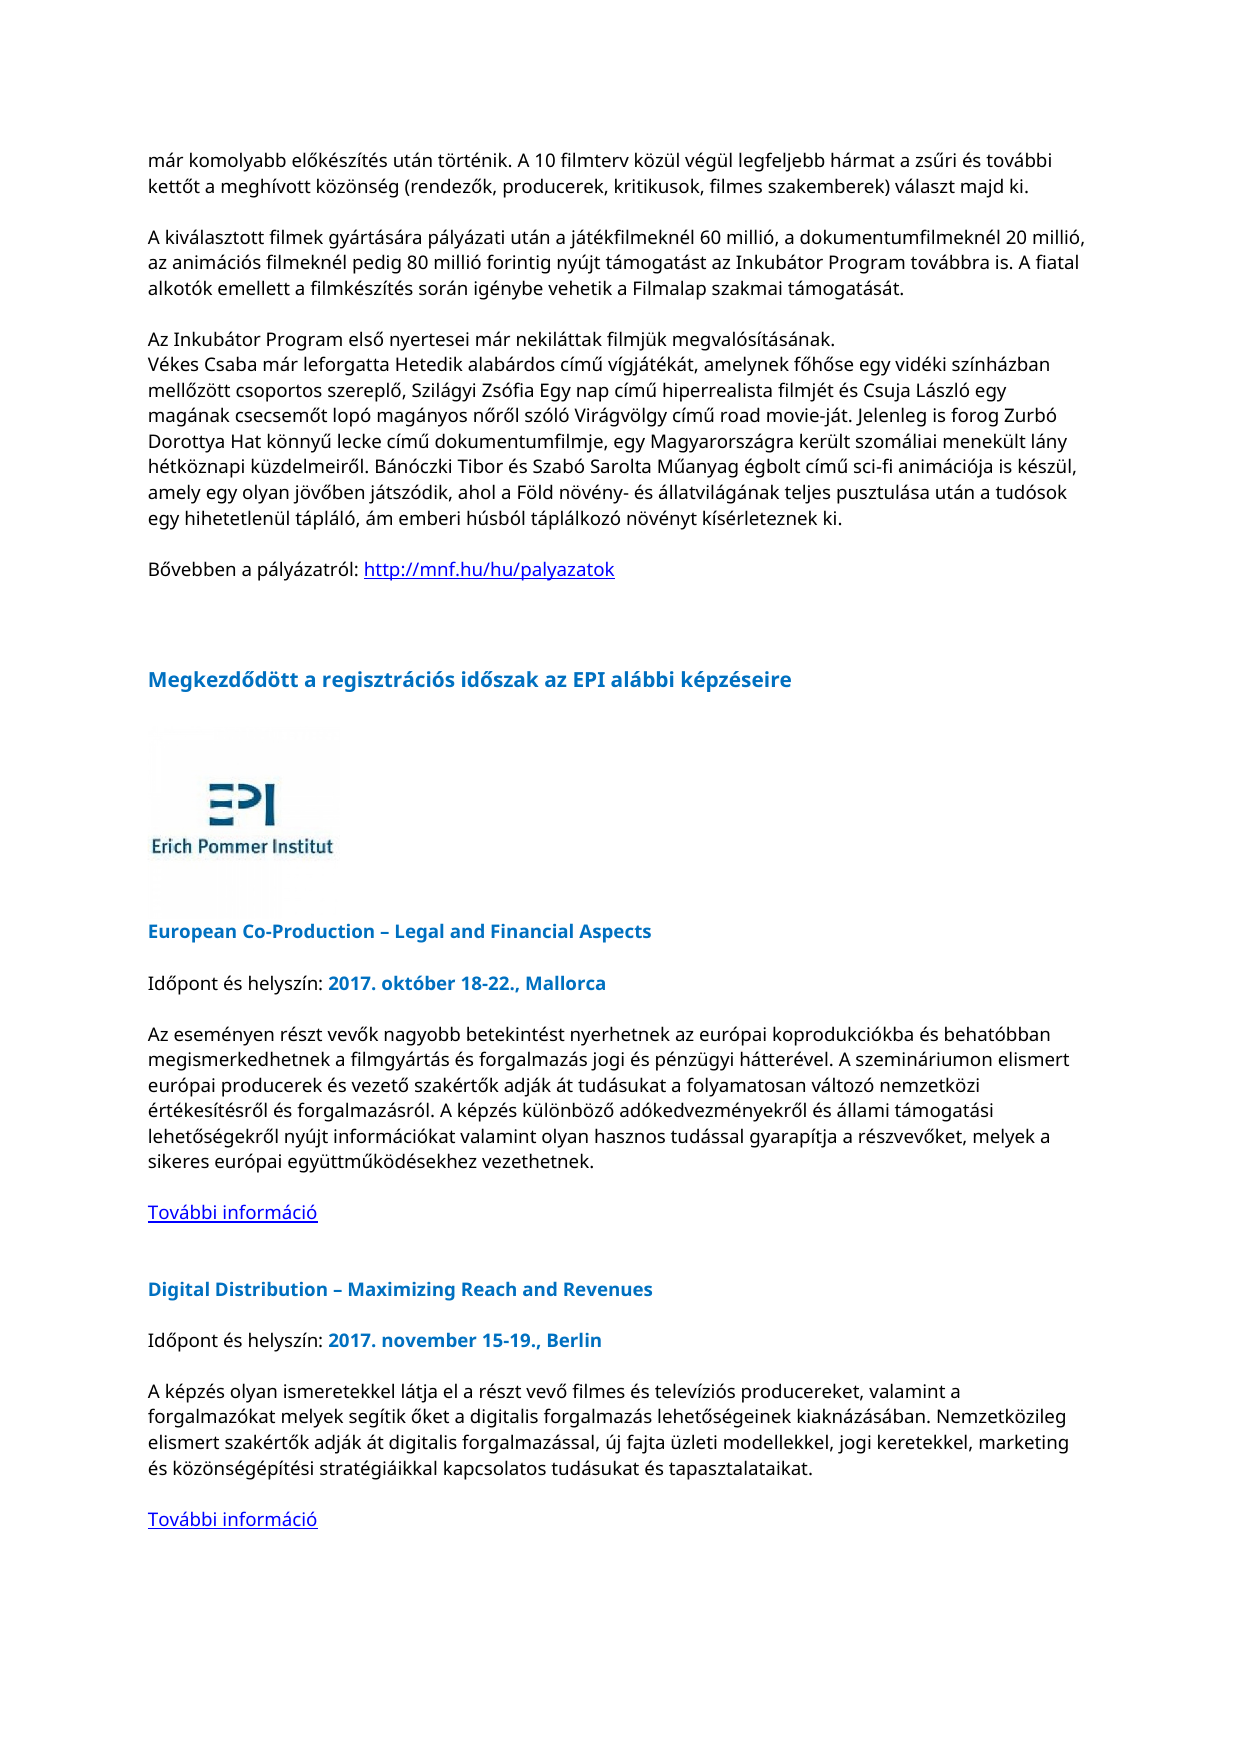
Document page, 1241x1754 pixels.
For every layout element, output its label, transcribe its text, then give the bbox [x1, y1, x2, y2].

text Megkezdődött a regisztrációs időszak az EPI alábbi képzéseire [148, 665, 1093, 693]
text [148, 148, 1093, 636]
picture [147, 726, 340, 919]
text European Co-Production – Legal and Financial Aspects Időpont és helyszín: 2017. október 18-22., Mallorca Az eseményen részt vevők nagyobb betekintést nyerhetnek az európai koprodukciókba és behatóbban megismerkedhetnek a filmgyártás és forgalmazás jogi és pénzügyi hátterével. A szemináriumon elismert európai producerek és vezető szakértők adják át tudásukat a folyamatosan változó nemzetközi értékesítésről és forgalmazásról. A képzés különböző adókedvezményekről és állami támogatási lehetőségekről nyújt információkat valamint olyan hasznos tudással gyarapítja a részvevőket, melyek a sikeres európai együttműködésekhez vezethetnek. További információ Digital Distribution – Maximizing Reach and Revenues Időpont és helyszín: 2017. november 15-19., Berlin A képzés olyan ismeretekkel látja el a részt vevő filmes és televíziós producereket, valamint a forgalmazókat melyek segítik őket a digitalis forgalmazás lehetőségeinek kiaknázásában. Nemzetközileg elismert szakértők adják át digitalis forgalmazással, új fajta üzleti modellekkel, jogi keretekkel, marketing és közönségépítési stratégiáikkal kapcsolatos tudásukat és tapasztalataikat. További információ [148, 727, 1093, 1531]
